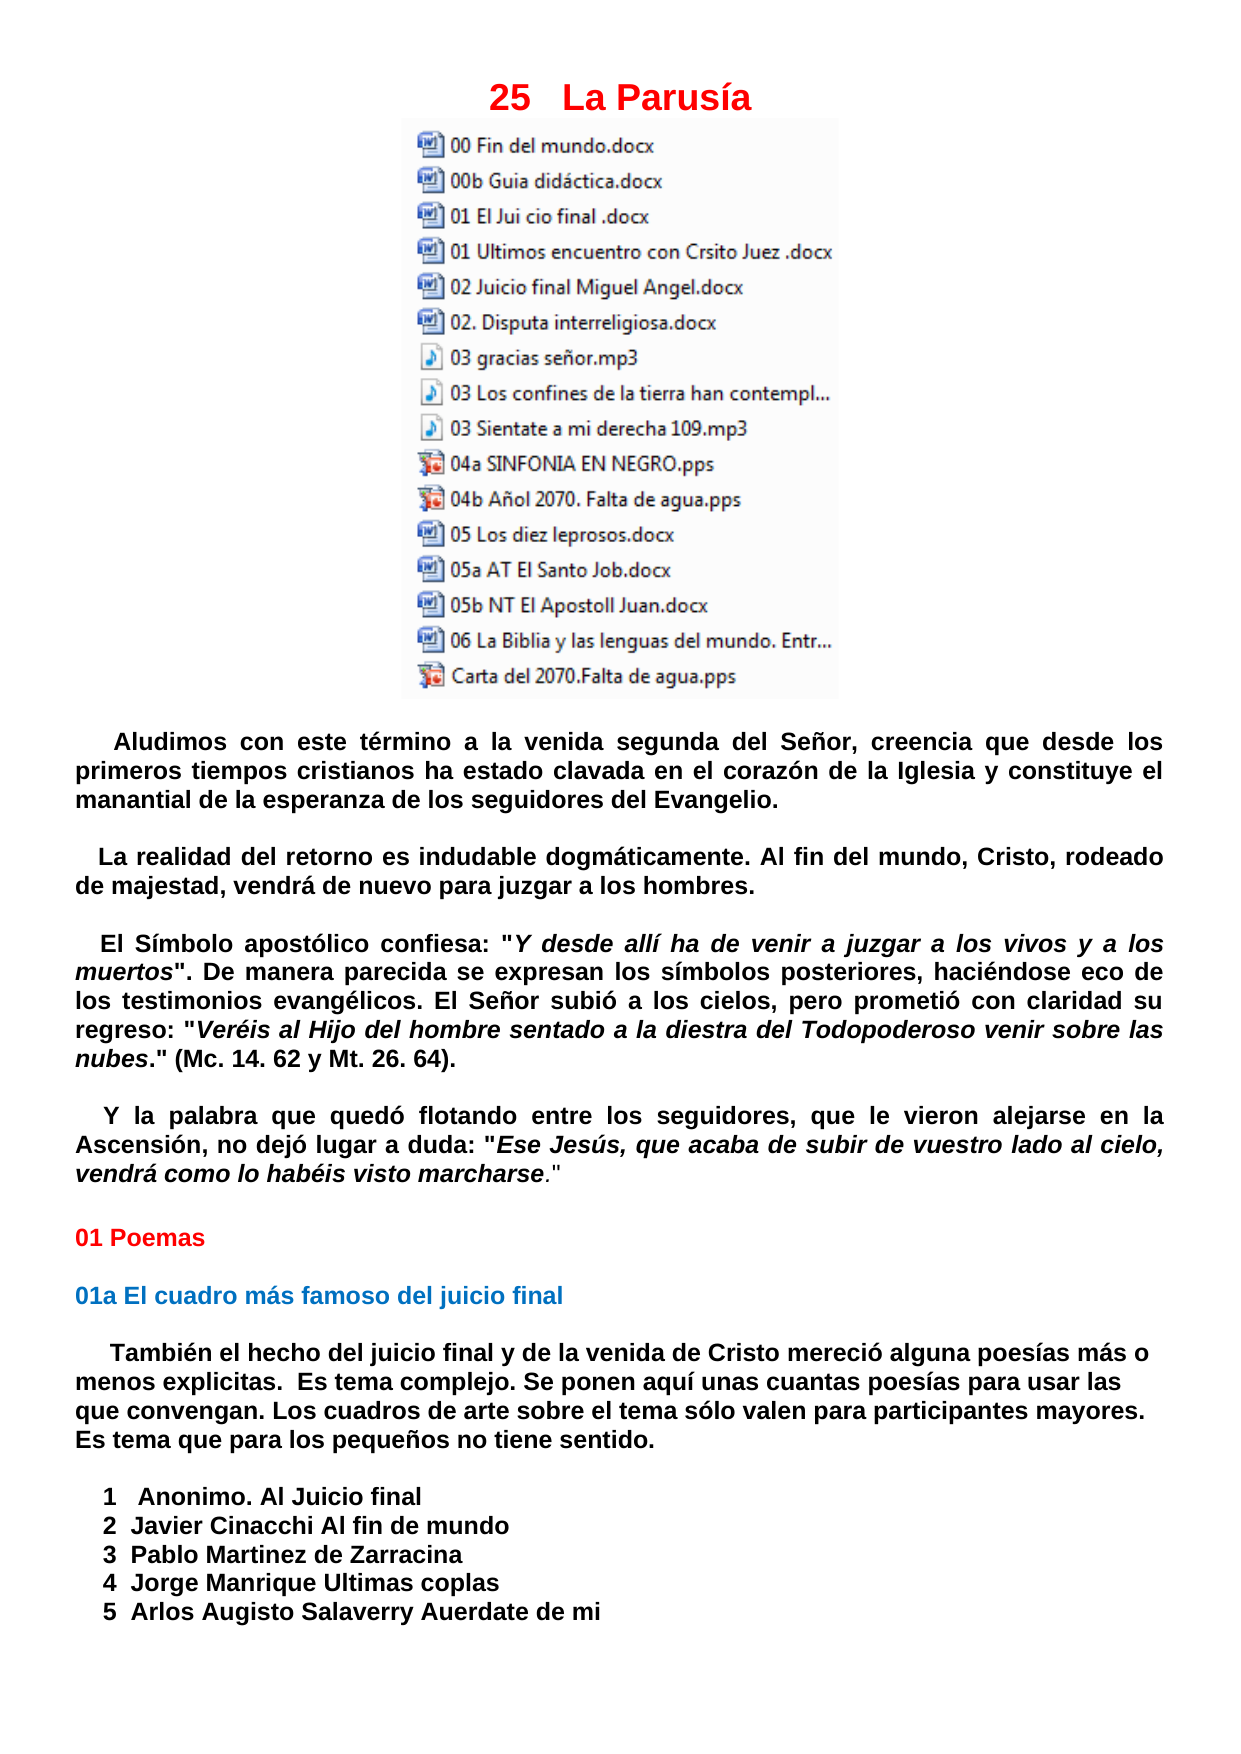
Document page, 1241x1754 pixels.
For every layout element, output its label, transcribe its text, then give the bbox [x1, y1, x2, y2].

text 3 Pablo Martinez de Zarracina [75, 1539, 1165, 1568]
text El Símbolo apostólico confiesa: "Y desde allí ha de venir a juzgar a los vivos y a los muertos". De manera parecida se expresan los símbolos posteriores, haciéndose eco de los testimonios evangélicos. El Señor subió a los cielos, pero prometió con claridad su regreso: "Veréis al Hijo del hombre sentado a la diestra del Todopoderoso venir sobre las nubes." (Mc. 14. 62 y Mt. 26. 64). [75, 900, 1165, 1072]
text 1 Anonimo. Al Juicio final [75, 1482, 1165, 1511]
text 5 Arlos Augisto Salaverry Auerdate de mi [75, 1597, 1165, 1626]
text 01a El cuadro más famoso del juicio final [75, 1281, 1165, 1309]
text La realidad del retorno es indudable dogmáticamente. Al fin del mundo, Cristo, rodeado de majestad, vendrá de nuevo para juzgar a los hombres. [75, 842, 1165, 900]
picture [401, 118, 839, 699]
text Aludimos con este término a la venida segunda del Señor, creencia que desde los primeros tiempos cristianos ha estado clavada en el corazón de la Iglesia y constituye el manantial de la esperanza de los seguidores del Evangelio. [75, 727, 1165, 814]
text 2 Javier Cinacchi Al fin de mundo [75, 1511, 1165, 1539]
text 01 Poemas [75, 1223, 1165, 1252]
text También el hecho del juicio final y de la venida de Cristo mereció alguna poesías más o menos explicitas. Es tema complejo. Se ponen aquí unas cuantas poesías para usar las que convengan. Los cuadros de arte sobre el tema sólo valen para participantes mayores. Es tema que para los pequeños no tiene sentido. [75, 1338, 1165, 1453]
text 4 Jorge Manrique Ultimas coplas [75, 1568, 1165, 1597]
text Y la palabra que quedó flotando entre los seguidores, que le vieron alejarse en la Ascensión, no dejó lugar a duda: "Ese Jesús, que acaba de subir de vuestro lado al cielo, vendrá como lo habéis visto marcharse." [75, 1101, 1165, 1187]
text 25 La Parusía [75, 75, 1165, 118]
